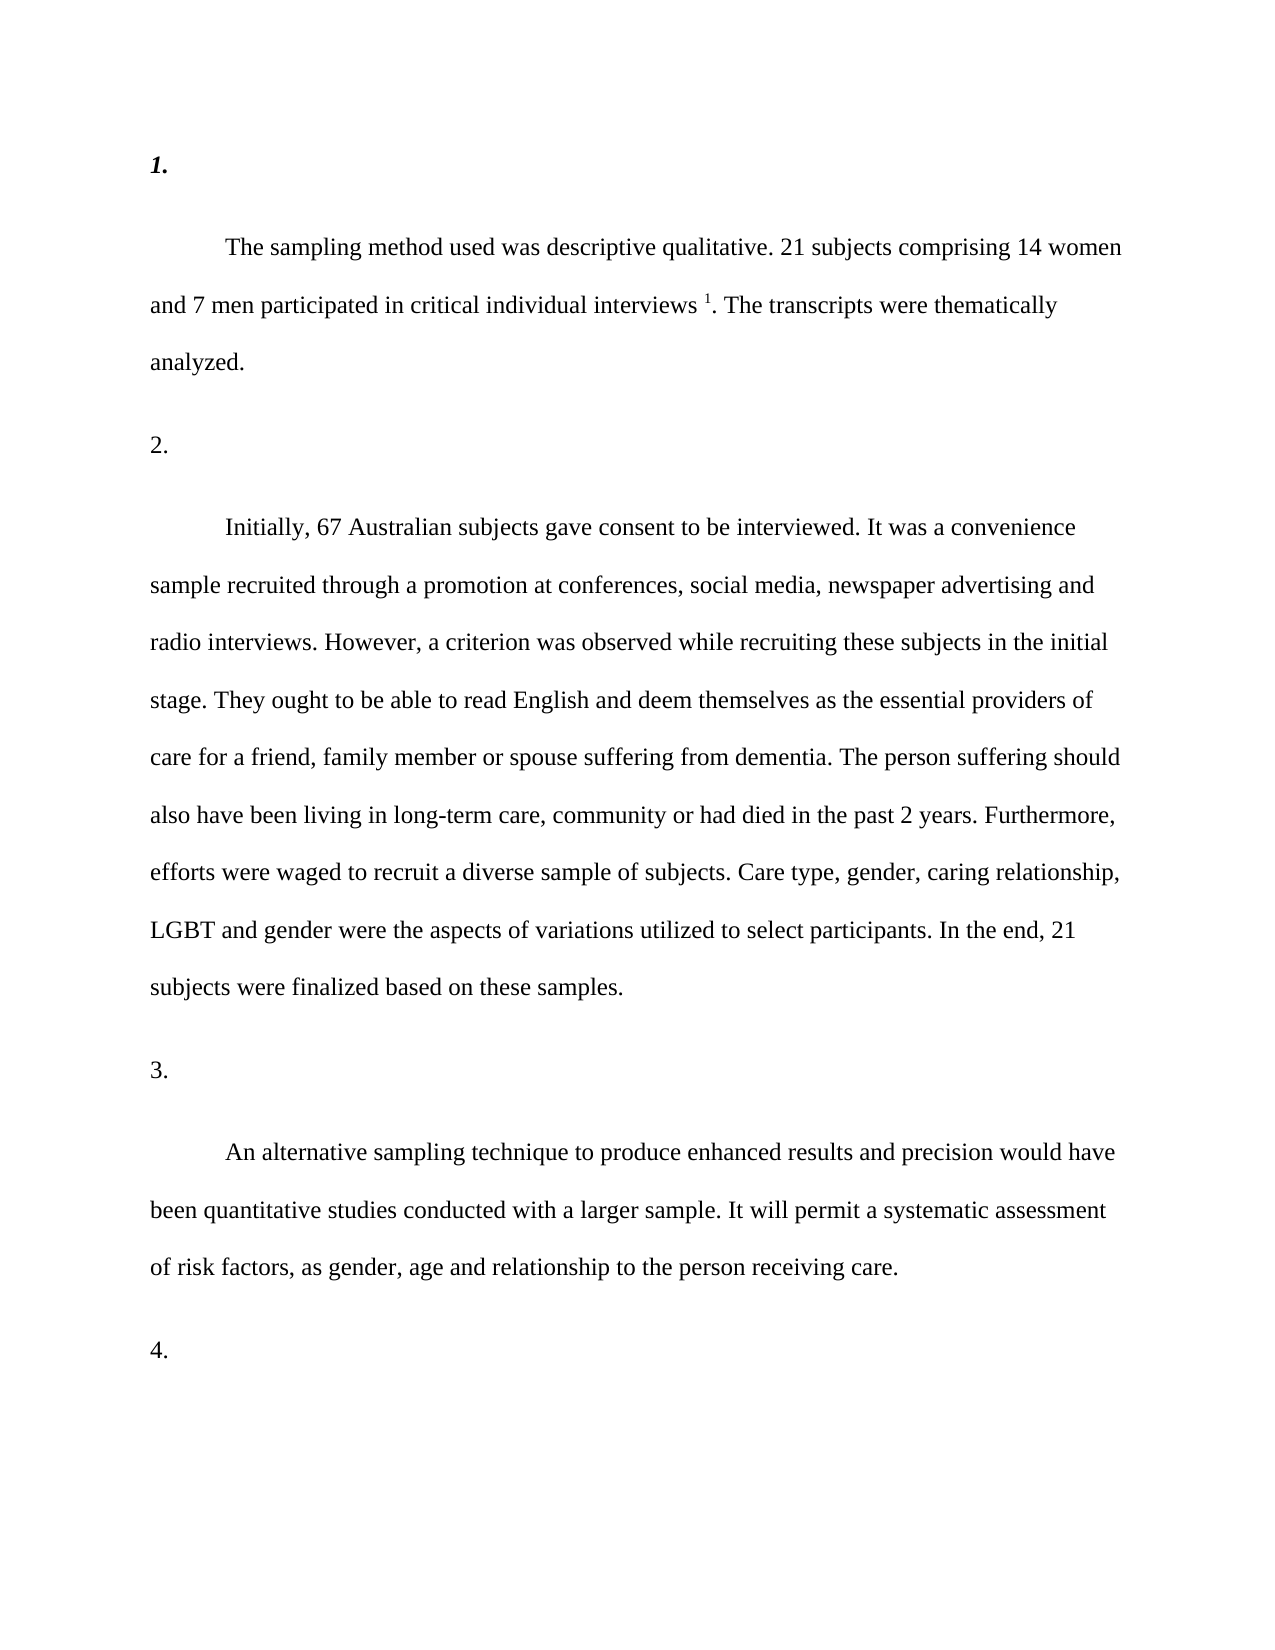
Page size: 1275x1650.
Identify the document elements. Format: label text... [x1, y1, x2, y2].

text Initially, 67 Australian subjects gave consent to be interviewed. It was a convenience sample recruited through a promotion at conferences, social media, newspaper advertising and radio interviews. However, a criterion was observed while recruiting these subjects in the initial stage. They ought to be able to read English and deem themselves as the essential providers of care for a friend, family member or spouse suffering from dementia. The person suffering should also have been living in long-term care, community or had died in the past 2 years. Furthermore, efforts were waged to recruit a diverse sample of subjects. Care type, gender, caring relationship, LGBT and gender were the aspects of variations utilized to select participants. In the end, 21 subjects were finalized based on these samples. [150, 512, 1125, 1001]
text 4. [150, 1335, 1125, 1364]
text 1. [150, 150, 1125, 179]
text 3. [150, 1055, 1125, 1084]
text The sampling method used was descriptive qualitative. 21 subjects comprising 14 women and 7 men participated in critical individual interviews 1. The transcripts were thematically analyzed. [150, 232, 1125, 376]
text 2. [150, 430, 1125, 459]
text An alternative sampling technique to produce enhanced results and precision would have been quantitative studies conducted with a larger sample. It will permit a systematic assessment of risk factors, as gender, age and relationship to the person receiving care. [150, 1137, 1125, 1281]
